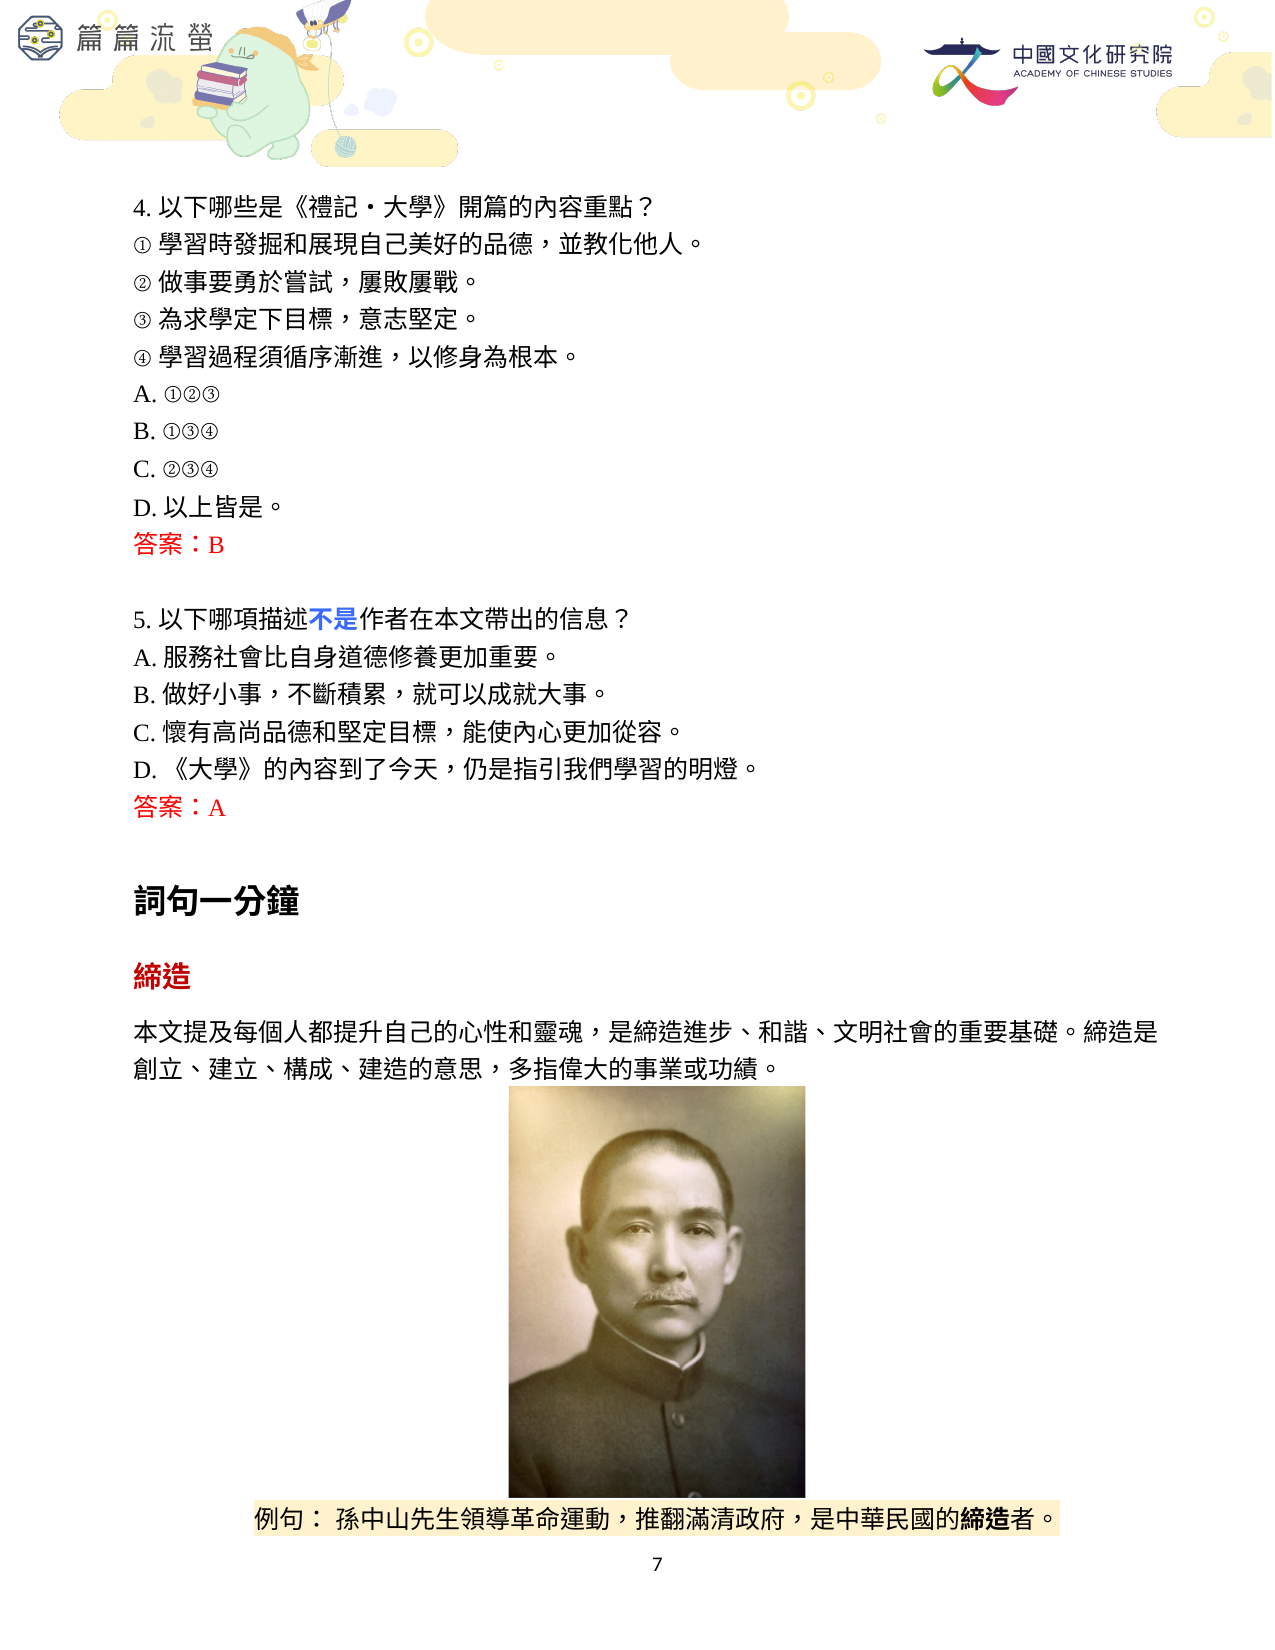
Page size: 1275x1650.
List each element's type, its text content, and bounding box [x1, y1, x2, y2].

text 4. 以下哪些是《禮記‧大學》開篇的內容重點？ [133, 187, 1181, 224]
text C. ②③④ [133, 449, 1181, 487]
text A. 服務社會比自身道德修養更加重要。 [133, 637, 1181, 674]
picture [508, 1086, 806, 1498]
text 詞句一分鐘 [133, 862, 1181, 937]
text B. 做好小事，不斷積累，就可以成就大事。 [133, 674, 1181, 712]
text 例句： 孫中山先生領導革命運動，推翻滿清政府，是中華民國的締造者。 [133, 1499, 1181, 1537]
text ④ 學習過程須循序漸進，以修身為根本。 [133, 337, 1181, 374]
text ② 做事要勇於嘗試，屢敗屢戰。 [133, 262, 1181, 299]
text B. ①③④ [133, 412, 1181, 449]
text ③ 為求學定下目標，意志堅定。 [133, 299, 1181, 337]
text 答案：B [133, 524, 1181, 562]
text D. 《大學》的內容到了今天，仍是指引我們學習的明燈。 [133, 749, 1181, 787]
text ① 學習時發掘和展現自己美好的品德，並教化他人。 [133, 224, 1181, 262]
text 答案：A [133, 787, 1181, 824]
text 5. 以下哪項描述不是作者在本文帶出的信息？ [133, 599, 1181, 637]
picture [770, 49, 886, 142]
picture [9, 0, 504, 167]
text 締造 [133, 937, 1181, 1012]
text D. 以上皆是。 [133, 487, 1181, 524]
picture [923, 0, 1272, 164]
text C. 懷有高尚品德和堅定目標，能使內心更加從容。 [133, 712, 1181, 749]
text A. ①②③ [133, 374, 1181, 412]
text 本文提及每個人都提升自己的心性和靈魂，是締造進步、和諧、文明社會的重要基礎。締造是創立、建立、構成、建造的意思，多指偉大的事業或功績。 [133, 1012, 1181, 1087]
